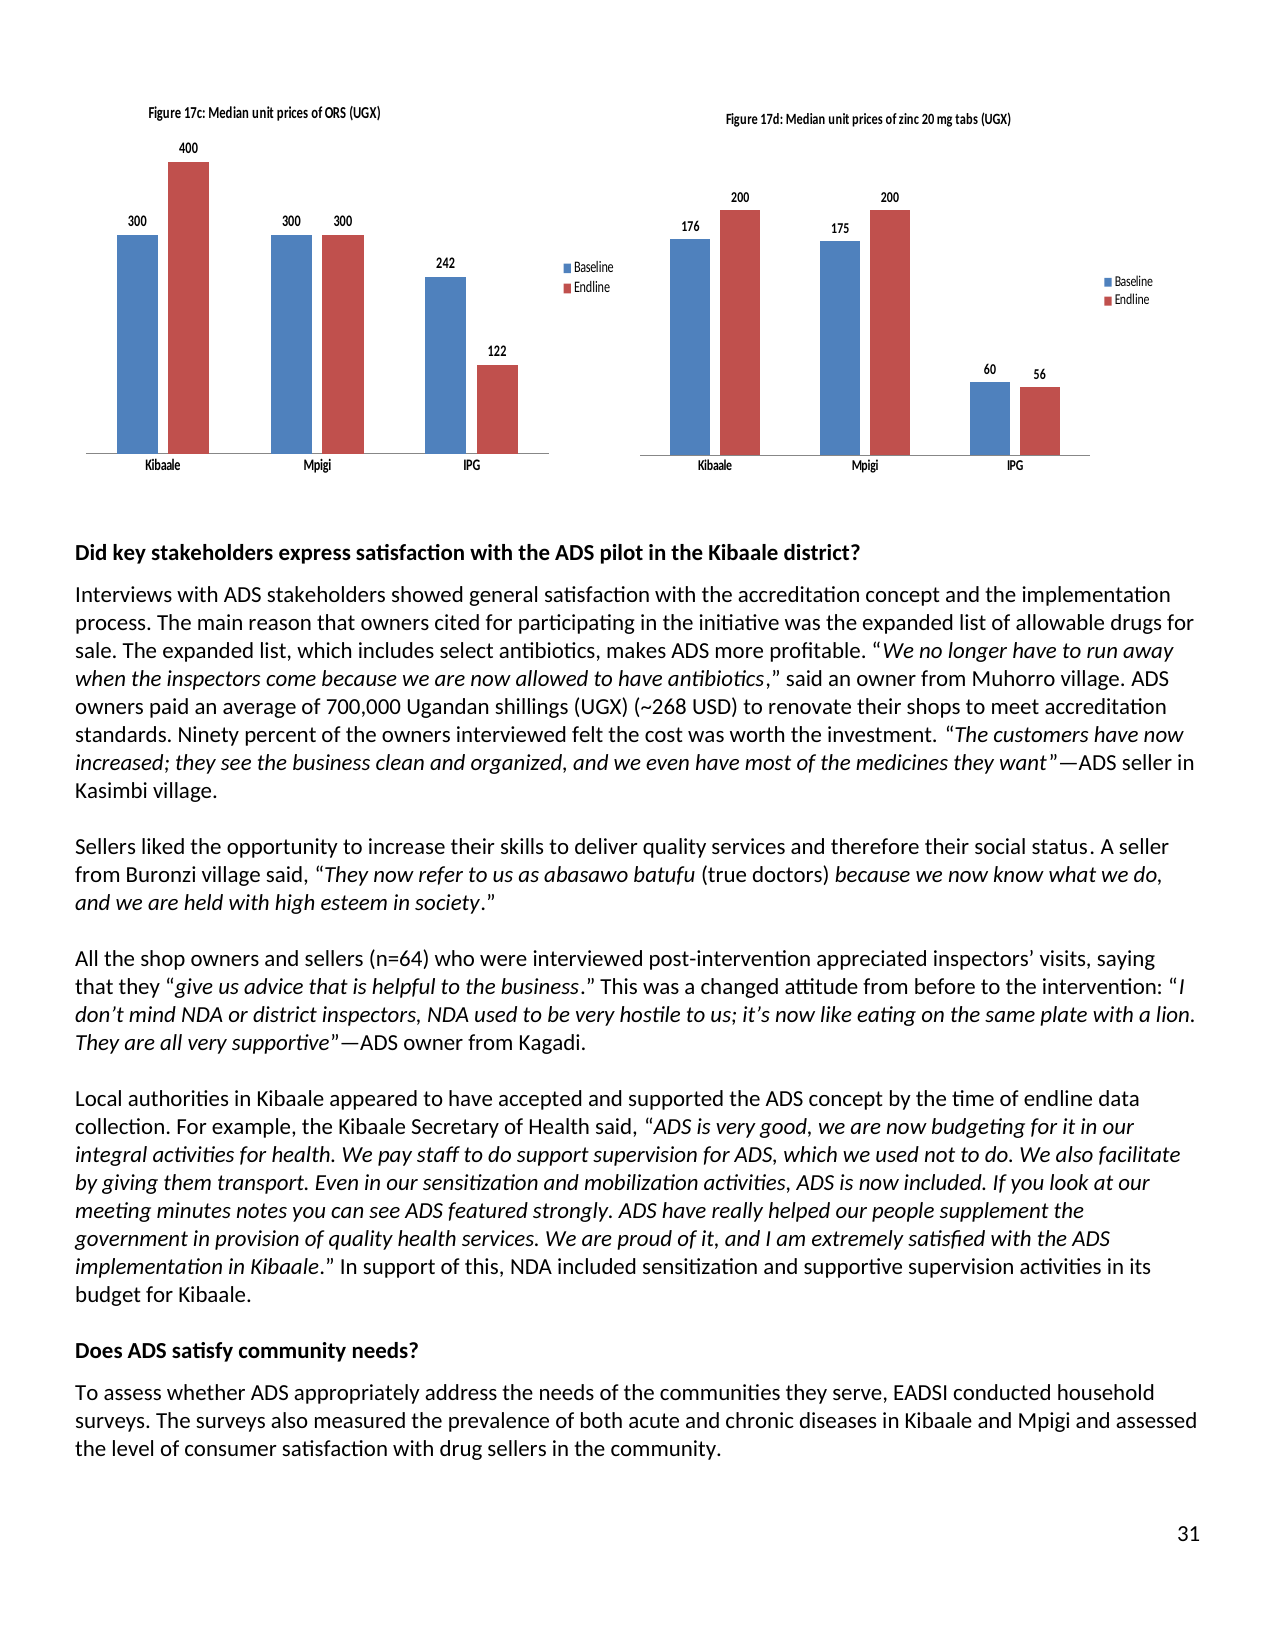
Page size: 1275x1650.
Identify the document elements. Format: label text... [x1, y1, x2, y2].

text To assess whether ADS appropriately address the needs of the communities they serve, EADSI conducted household surveys. The surveys also measured the prevalence of both acute and chronic diseases in Kibaale and Mpigi and assessed the level of consumer satisfaction with drug sellers in the community. [75, 1378, 1200, 1462]
text Sellers liked the opportunity to increase their skills to deliver quality services and therefore their social status. A seller from Buronzi village said, “They now refer to us as abasawo batufu (true doctors) because we now know what we do, and we are held with high esteem in society.” [75, 832, 1200, 916]
text Interviews with ADS stakeholders showed general satisfaction with the accreditation concept and the implementation process. The main reason that owners cited for participating in the initiative was the expanded list of allowable drugs for sale. The expanded list, which includes select antibiotics, makes ADS more profitable. “We no longer have to run away when the inspectors come because we are now allowed to have antibiotics,” said an owner from Muhorro village. ADS owners paid an average of 700,000 Ugandan shillings (UGX) (~268 USD) to renovate their shops to meet accreditation standards. Ninety percent of the owners interviewed felt the cost was worth the investment. “The customers have now increased; they see the business clean and organized, and we even have most of the medicines they want”—ADS seller in Kasimbi village. [75, 580, 1200, 804]
text Did key stakeholders express satisfaction with the ADS pilot in the Kibaale district? [75, 538, 1200, 566]
text All the shop owners and sellers (n=64) who were interviewed post-intervention appreciated inspectors’ visits, saying that they “give us advice that is helpful to the business.” This was a changed attitude from before to the intervention: “I don’t mind NDA or district inspectors, NDA used to be very hostile to us; it’s now like eating on the same plate with a lion. They are all very supportive”—ADS owner from Kagadi. [75, 944, 1200, 1056]
text Local authorities in Kibaale appeared to have accepted and supported the ADS concept by the time of endline data collection. For example, the Kibaale Secretary of Health said, “ADS is very good, we are now budgeting for it in our integral activities for health. We pay staff to do support supervision for ADS, which we used not to do. We also facilitate by giving them transport. Even in our sensitization and mobilization activities, ADS is now included. If you look at our meeting minutes notes you can see ADS featured strongly. ADS have really helped our people supplement the government in provision of quality health services. We are proud of it, and I am extremely satisfied with the ADS implementation in Kibaale.” In support of this, NDA included sensitization and supportive supervision activities in its budget for Kibaale. [75, 1084, 1200, 1308]
text Does ADS satisfy community needs? [75, 1336, 1200, 1364]
